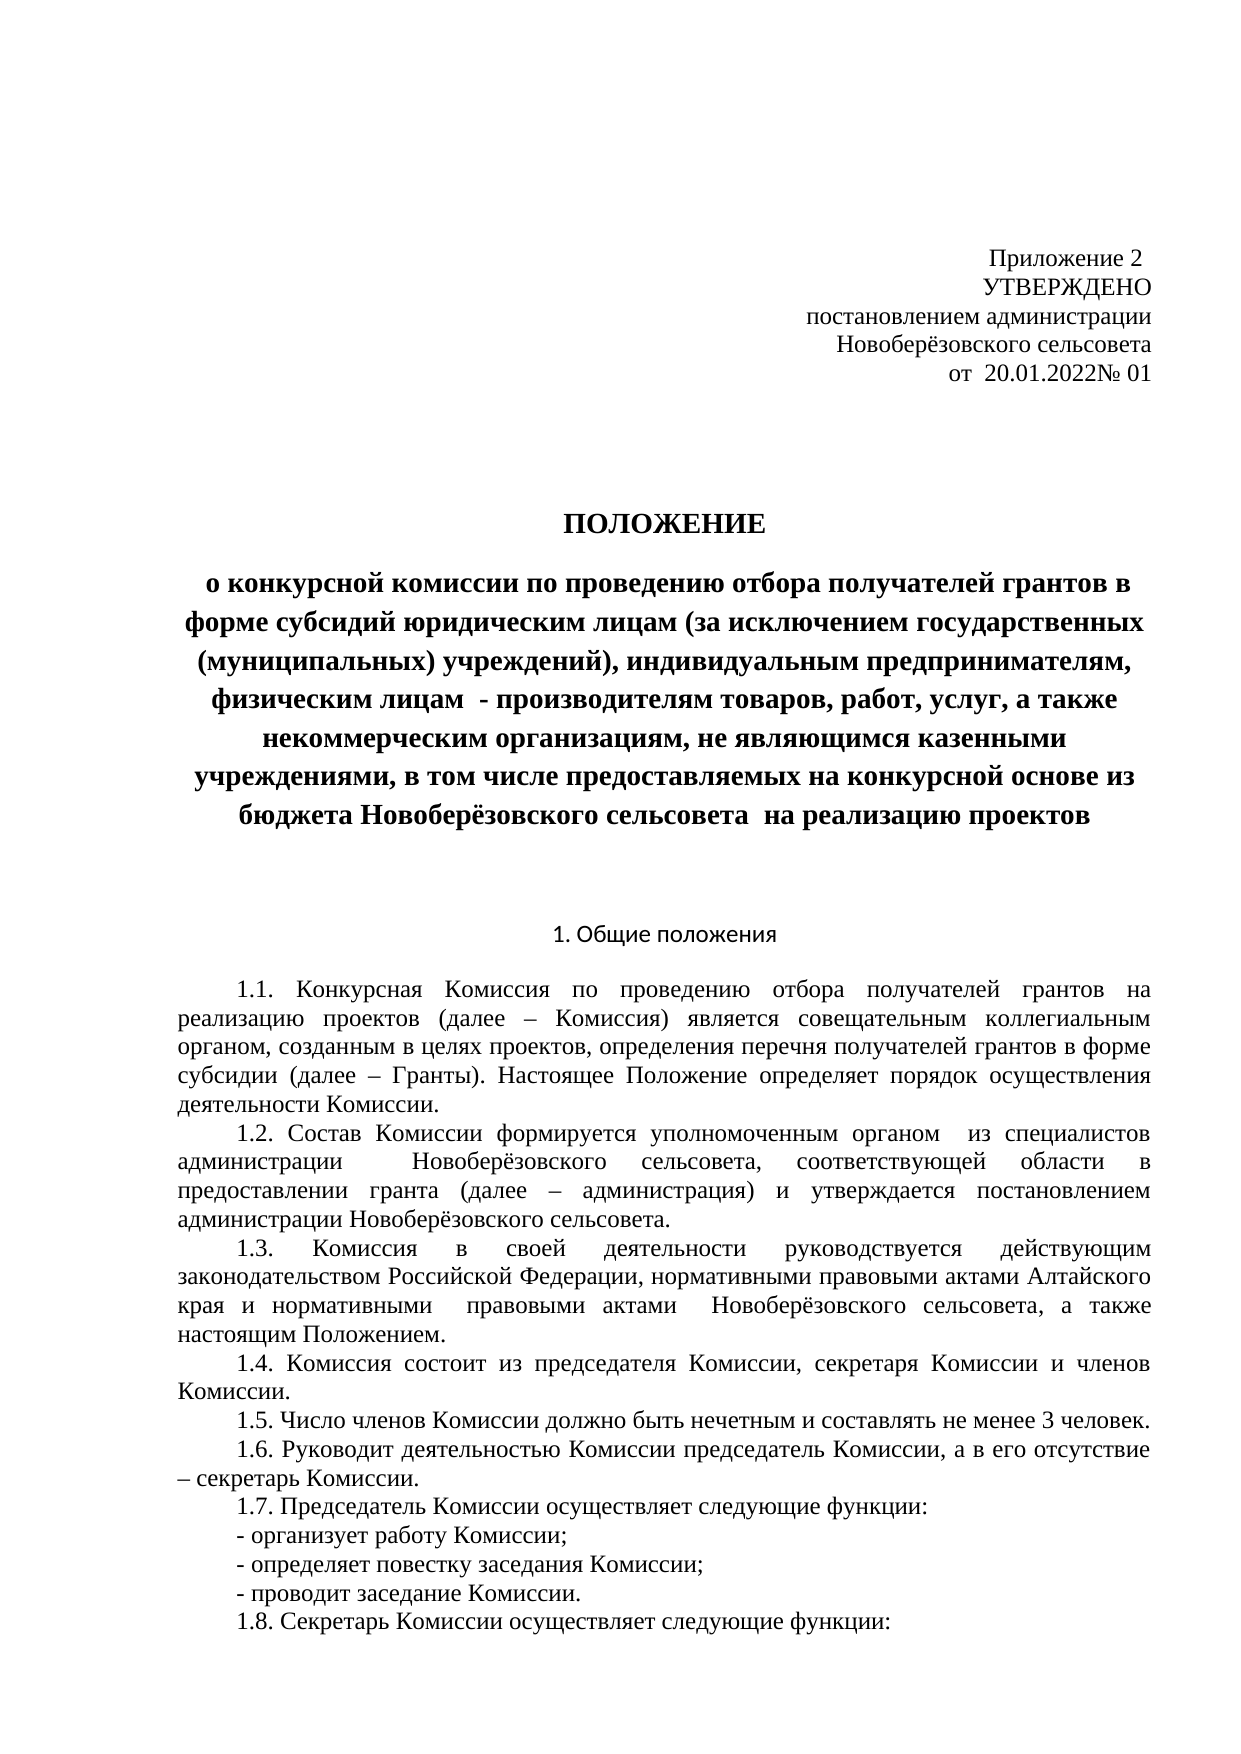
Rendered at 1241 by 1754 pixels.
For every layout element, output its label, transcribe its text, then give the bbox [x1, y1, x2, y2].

list 1.4. Комиссия состоит из председателя Комиссии, секретаря Комиссии и членов Комиссии. [177, 1348, 1152, 1405]
list 1.2. Состав Комиссии формируется уполномоченным органом из специалистов администрации Новоберёзовского сельсовета, соответствующей области в предоставлении гранта (далее – администрация) и утверждается постановлением администрации Новоберёзовского сельсовета. [177, 1118, 1152, 1233]
list - определяет повестку заседания Комиссии; [177, 1549, 1152, 1578]
text Новоберёзовского сельсовета [177, 329, 1152, 358]
text о конкурсной комиссии по проведению отбора получателей грантов в форме субсидий юридическим лицам (за исключением государственных (муниципальных) учреждений), индивидуальным предпринимателям, физическим лицам - производителям товаров, работ, услуг, а также некоммерческим организациям, не являющимся казенными учреждениями, в том числе предоставляемых на конкурсной основе из бюджета Новоберёзовского сельсовета на реализацию проектов [177, 566, 1152, 830]
list 1.5. Число членов Комиссии должно быть нечетным и составлять не менее 3 человек. [177, 1405, 1152, 1434]
text 1. Общие положения [177, 918, 1152, 948]
text постановлением администрации [177, 301, 1152, 329]
list 1.1. Конкурсная Комиссия по проведению отбора получателей грантов на реализацию проектов (далее – Комиссия) является совещательным коллегиальным органом, созданным в целях проектов, определения перечня получателей грантов в форме субсидии (далее – Гранты). Настоящее Положение определяет порядок осуществления деятельности Комиссии. [177, 974, 1152, 1118]
text УТВЕРЖДЕНО [177, 272, 1152, 301]
text от 20.01.2022№ 01 [177, 358, 1152, 387]
list 1.8. Секретарь Комиссии осуществляет следующие функции: [177, 1606, 1152, 1635]
list - проводит заседание Комиссии. [177, 1578, 1152, 1606]
text Приложение 2 [177, 243, 1152, 272]
list 1.7. Председатель Комиссии осуществляет следующие функции: [177, 1491, 1152, 1520]
text ПОЛОЖЕНИЕ [177, 506, 1152, 540]
list 1.6. Руководит деятельностью Комиссии председатель Комиссии, а в его отсутствие – секретарь Комиссии. [177, 1434, 1152, 1491]
list - организует работу Комиссии; [177, 1520, 1152, 1549]
list 1.3. Комиссия в своей деятельности руководствуется действующим законодательством Российской Федерации, нормативными правовыми актами Алтайского края и нормативными правовыми актами Новоберёзовского сельсовета, а также настоящим Положением. [177, 1233, 1152, 1348]
